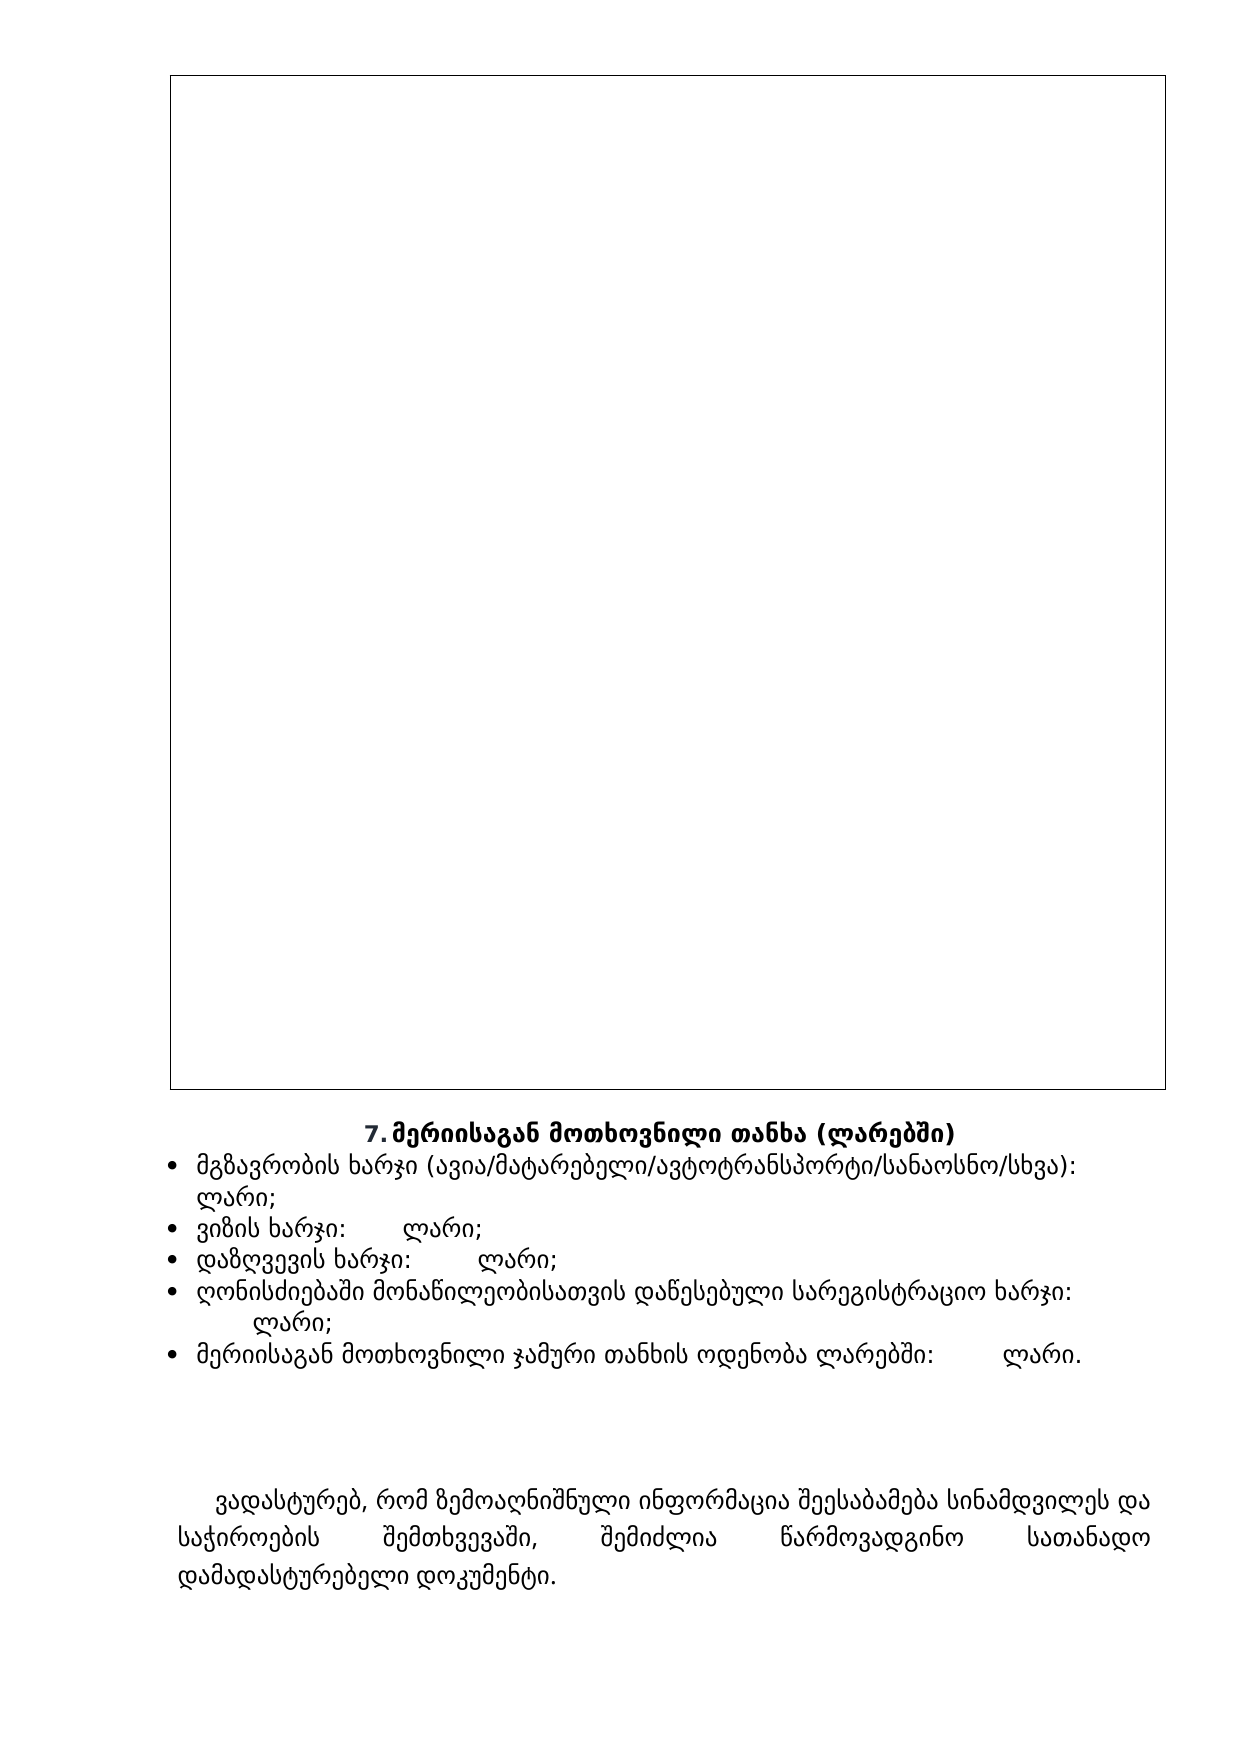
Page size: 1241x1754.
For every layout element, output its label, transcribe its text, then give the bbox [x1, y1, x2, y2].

list ღონისძიებაში მონაწილეობისათვის დაწესებული სარეგისტრაციო ხარჯი: ლარი; [168, 1277, 1152, 1338]
list დაზღვევის ხარჯი: ლარი; [168, 1246, 1152, 1275]
list მერიისაგან მოთხოვნილი ჯამური თანხის ოდენობა ლარებში: ლარი. [168, 1340, 1152, 1369]
text ვადასტურებ, რომ ზემოაღნიშნული ინფორმაცია შეესაბამება სინამდვილეს და საჭიროების შემთხვევაში, შემიძლია წარმოვადგინო სათანადო დამადასტურებელი დოკუმენტი. [177, 1482, 1152, 1591]
list მგზავრობის ხარჯი (ავია/მატარებელი/ავტოტრანსპორტი/სანაოსნო/სხვა): ლარი; [168, 1151, 1152, 1212]
table_header [171, 76, 1165, 1089]
subtitle მერიისაგან მოთხოვნილი თანხა (ლარებში) [168, 1119, 1152, 1148]
list ვიზის ხარჯი: ლარი; [168, 1214, 1152, 1243]
